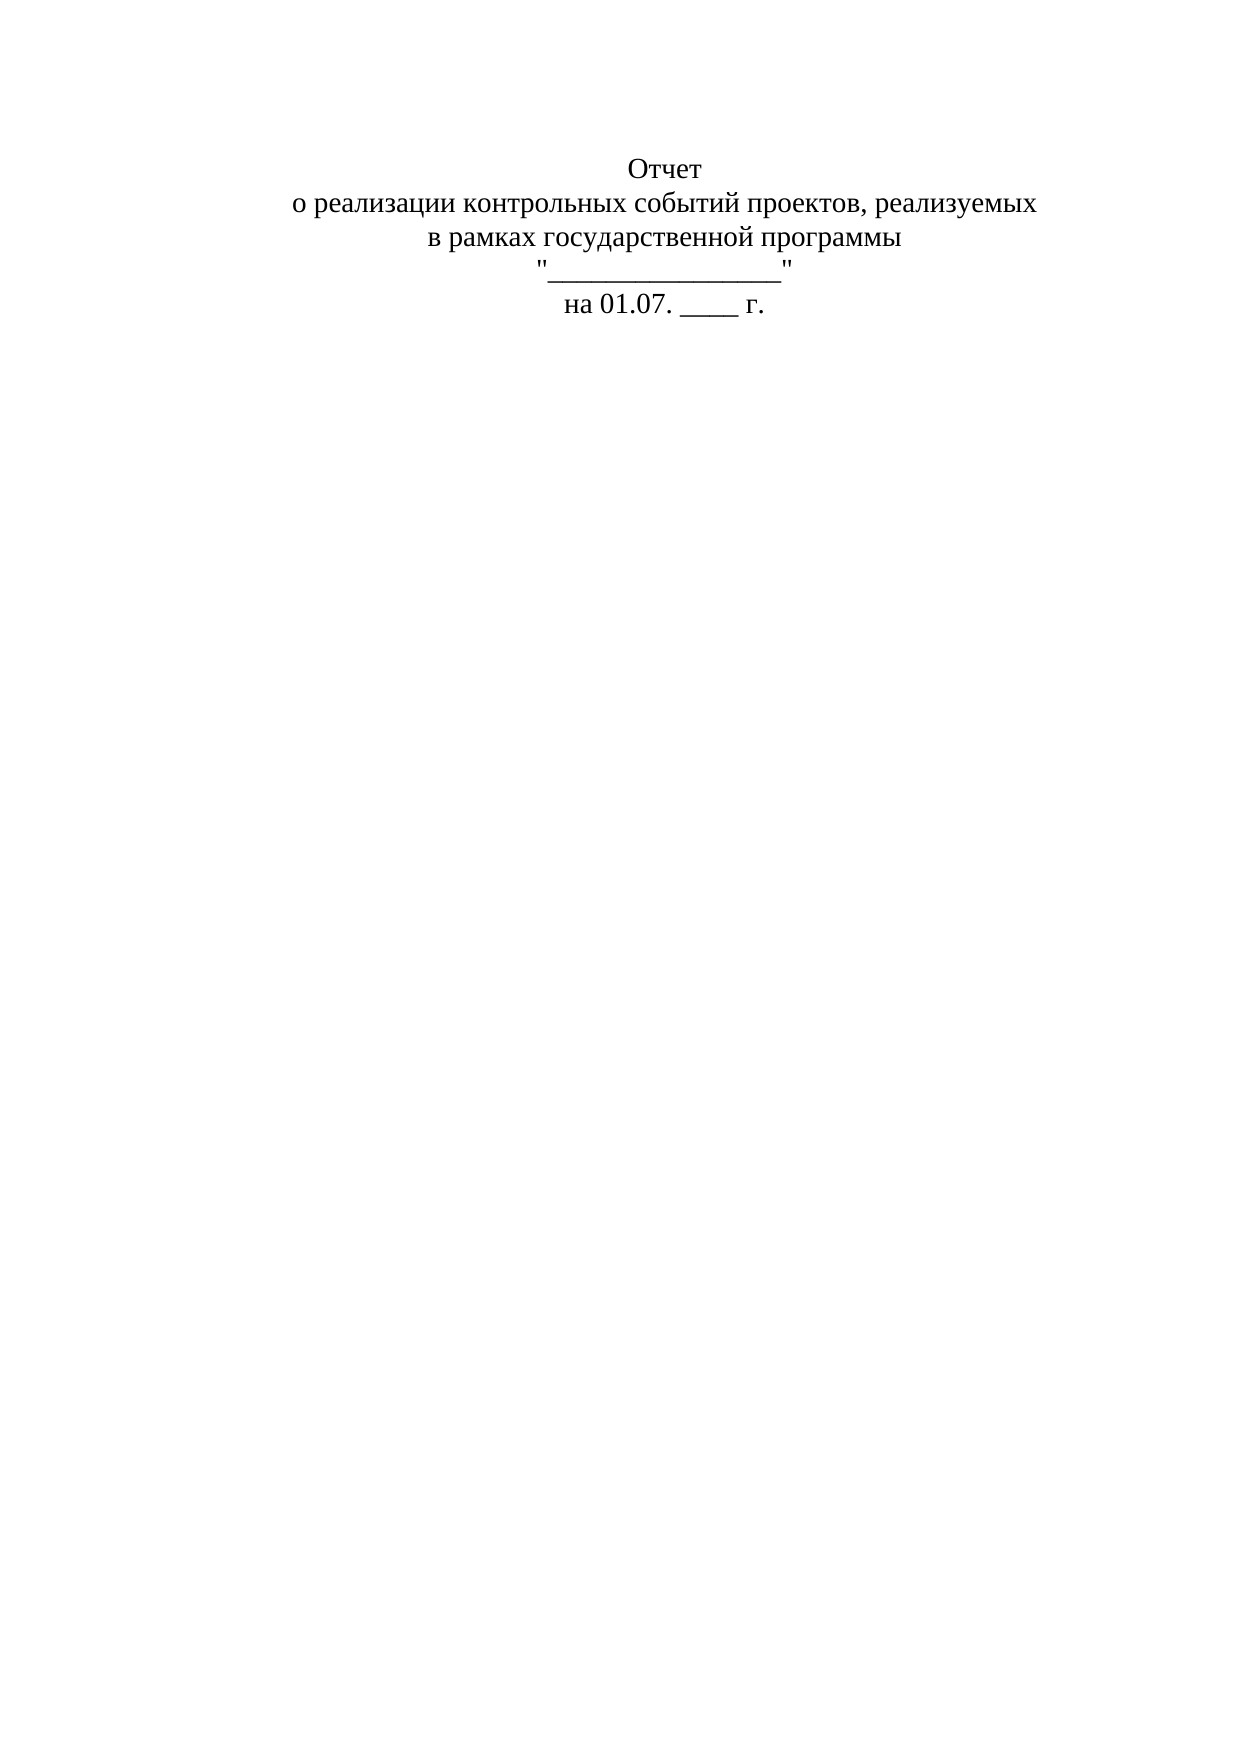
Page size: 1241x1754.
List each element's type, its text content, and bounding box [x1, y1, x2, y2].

text Отчет [177, 152, 1152, 185]
text о реализации контрольных событий проектов, реализуемых [177, 185, 1152, 219]
text "________________" [177, 252, 1152, 286]
text на 01.07. ____ г. [177, 286, 1152, 319]
text в рамках государственной программы [177, 219, 1152, 252]
